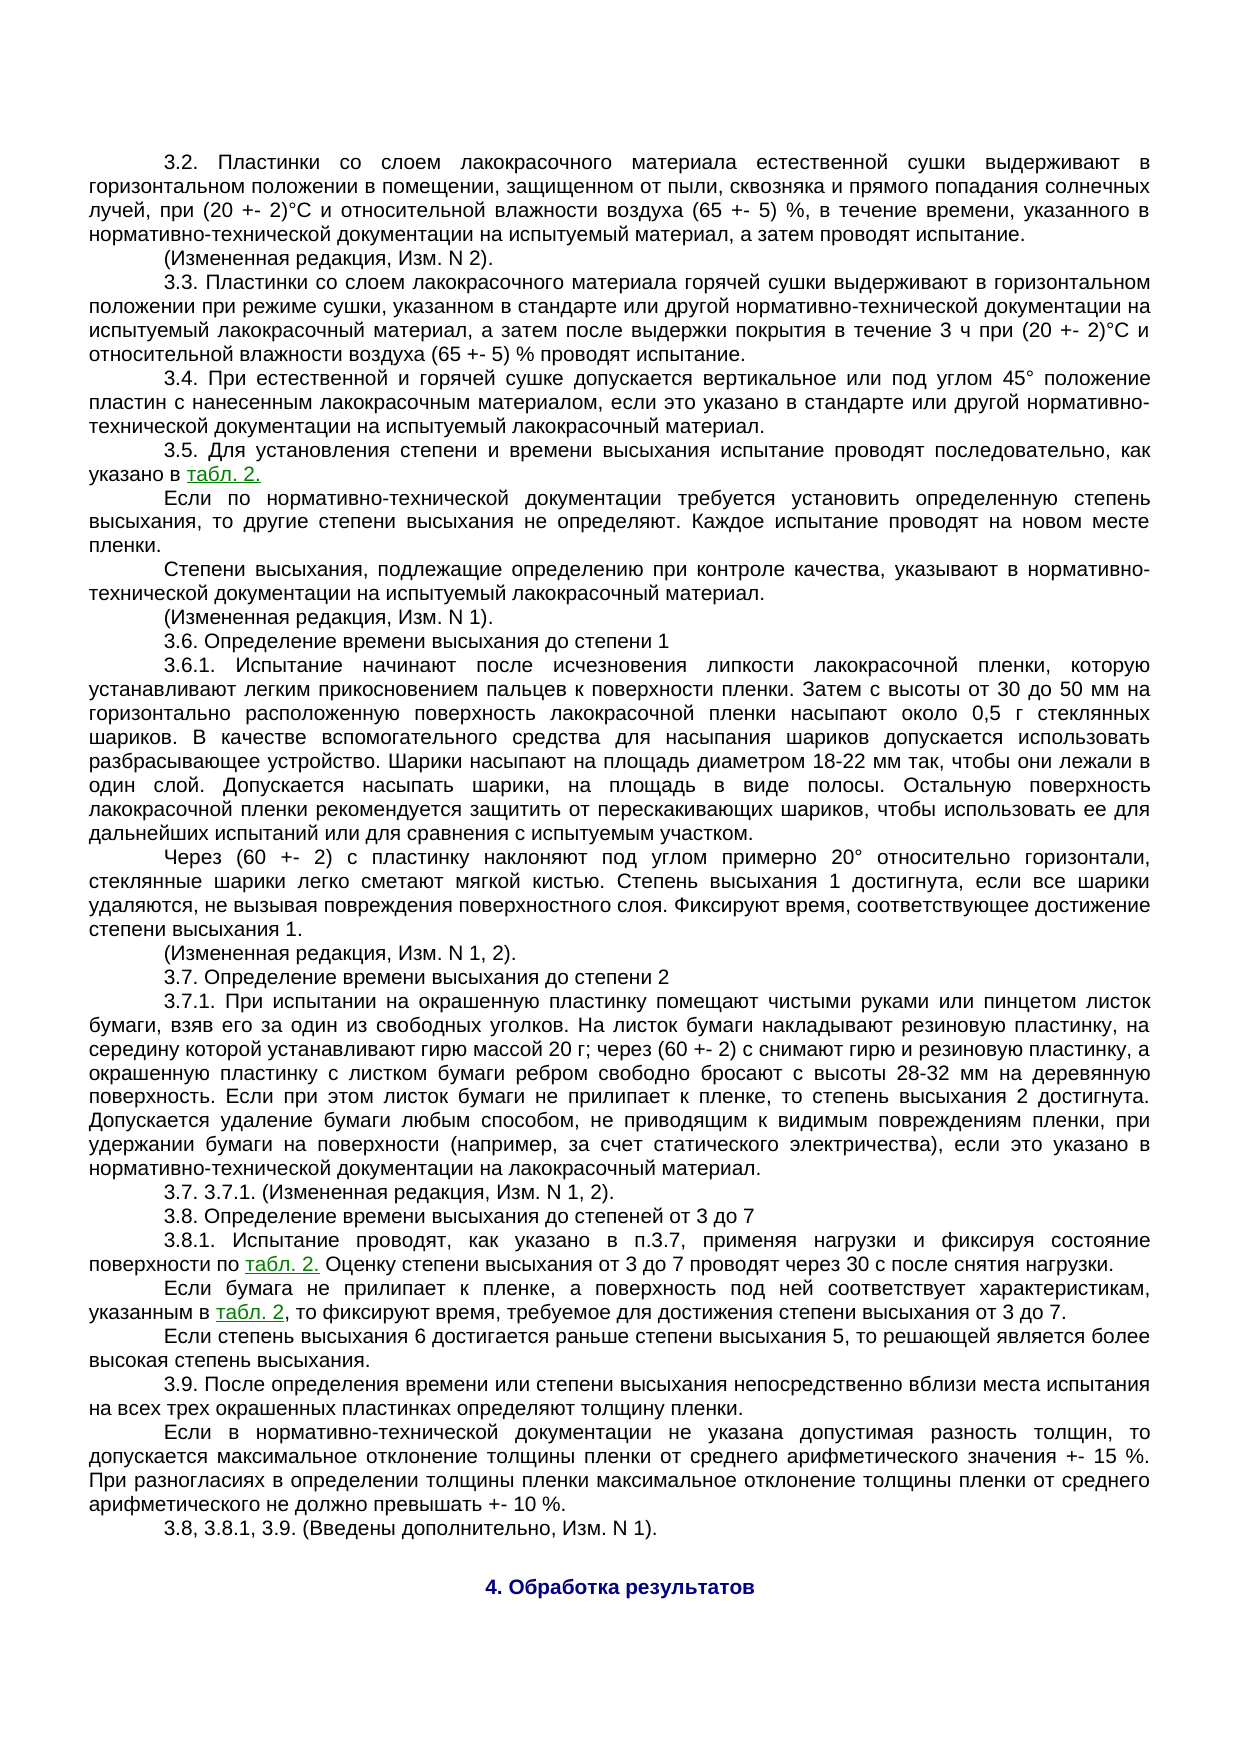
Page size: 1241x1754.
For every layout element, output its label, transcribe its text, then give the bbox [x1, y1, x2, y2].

text 3.2. Пластинки со слоем лакокрасочного материала естественной сушки выдерживают в горизонтальном положении в помещении, защищенном от пыли, сквозняка и прямого попадания солнечных лучей, при (20 +- 2)°C и относительной влажности воздуха (65 +- 5) %, в течение времени, указанного в нормативно-технической документации на испытуемый материал, а затем проводят испытание. [88, 150, 1152, 246]
text 3.4. При естественной и горячей сушке допускается вертикальное или под углом 45° положение пластин с нанесенным лакокрасочным материалом, если это указано в стандарте или другой нормативно-технической документации на испытуемый лакокрасочный материал. [88, 366, 1152, 437]
text 3.3. Пластинки со слоем лакокрасочного материала горячей сушки выдерживают в горизонтальном положении при режиме сушки, указанном в стандарте или другой нормативно-технической документации на испытуемый лакокрасочный материал, а затем после выдержки покрытия в течение 3 ч при (20 +- 2)°C и относительной влажности воздуха (65 +- 5) % проводят испытание. [88, 270, 1152, 366]
text 3.8, 3.8.1, 3.9. (Введены дополнительно, Изм. N 1). [88, 1516, 1152, 1539]
text 3.6.1. Испытание начинают после исчезновения липкости лакокрасочной пленки, которую устанавливают легким прикосновением пальцев к поверхности пленки. Затем с высоты от 30 до 50 мм на горизонтально расположенную поверхность лакокрасочной пленки насыпают около 0,5 г стеклянных шариков. В качестве вспомогательного средства для насыпания шариков допускается использовать разбрасывающее устройство. Шарики насыпают на площадь диаметром 18-22 мм так, чтобы они лежали в один слой. Допускается насыпать шарики, на площадь в виде полосы. Остальную поверхность лакокрасочной пленки рекомендуется защитить от перескакивающих шариков, чтобы использовать ее для дальнейших испытаний или для сравнения с испытуемым участком. [88, 653, 1152, 845]
text Если по нормативно-технической документации требуется установить определенную степень высыхания, то другие степени высыхания не определяют. Каждое испытание проводят на новом месте пленки. [88, 485, 1152, 557]
text Если в нормативно-технической документации не указана допустимая разность толщин, то допускается максимальное отклонение толщины пленки от среднего арифметического значения +- 15 %. При разногласиях в определении толщины пленки максимальное отклонение толщины пленки от среднего арифметического не должно превышать +- 10 %. [88, 1420, 1152, 1516]
text 3.7.1. При испытании на окрашенную пластинку помещают чистыми руками или пинцетом листок бумаги, взяв его за один из свободных уголков. На листок бумаги накладывают резиновую пластинку, на середину которой устанавливают гирю массой 20 г; через (60 +- 2) с снимают гирю и резиновую пластинку, а окрашенную пластинку с листком бумаги ребром свободно бросают с высоты 28-32 мм на деревянную поверхность. Если при этом листок бумаги не прилипает к пленке, то степень высыхания 2 достигнута. Допускается удаление бумаги любым способом, не приводящим к видимым повреждениям пленки, при удержании бумаги на поверхности (например, за счет статического электричества), если это указано в нормативно-технической документации на лакокрасочный материал. [88, 988, 1152, 1180]
text 3.6. Определение времени высыхания до степени 1 [88, 629, 1152, 653]
text 3.7. 3.7.1. (Измененная редакция, Изм. N 1, 2). [88, 1180, 1152, 1204]
text (Измененная редакция, Изм. N 1). [88, 605, 1152, 629]
text 3.8.1. Испытание проводят, как указано в п.3.7, применяя нагрузки и фиксируя состояние поверхности по табл. 2. Оценку степени высыхания от 3 до 7 проводят через 30 с после снятия нагрузки. [88, 1228, 1152, 1276]
list 4. Обработка результатов [88, 1574, 1152, 1598]
text (Измененная редакция, Изм. N 1, 2). [88, 941, 1152, 964]
text Степени высыхания, подлежащие определению при контроле качества, указывают в нормативно-технической документации на испытуемый лакокрасочный материал. [88, 557, 1152, 605]
text 3.7. Определение времени высыхания до степени 2 [88, 964, 1152, 988]
text Если бумага не прилипает к пленке, а поверхность под ней соответствует характеристикам, указанным в табл. 2, то фиксируют время, требуемое для достижения степени высыхания от 3 до 7. [88, 1276, 1152, 1324]
text 3.5. Для установления степени и времени высыхания испытание проводят последовательно, как указано в табл. 2. [88, 437, 1152, 485]
text 3.8. Определение времени высыхания до степеней от 3 до 7 [88, 1204, 1152, 1228]
text (Измененная редакция, Изм. N 2). [88, 246, 1152, 270]
text 3.9. После определения времени или степени высыхания непосредственно вблизи места испытания на всех трех окрашенных пластинках определяют толщину пленки. [88, 1372, 1152, 1420]
text Если степень высыхания 6 достигается раньше степени высыхания 5, то решающей является более высокая степень высыхания. [88, 1324, 1152, 1372]
text Через (60 +- 2) с пластинку наклоняют под углом примерно 20° относительно горизонтали, стеклянные шарики легко сметают мягкой кистью. Степень высыхания 1 достигнута, если все шарики удаляются, не вызывая повреждения поверхностного слоя. Фиксируют время, соответствующее достижение степени высыхания 1. [88, 845, 1152, 941]
